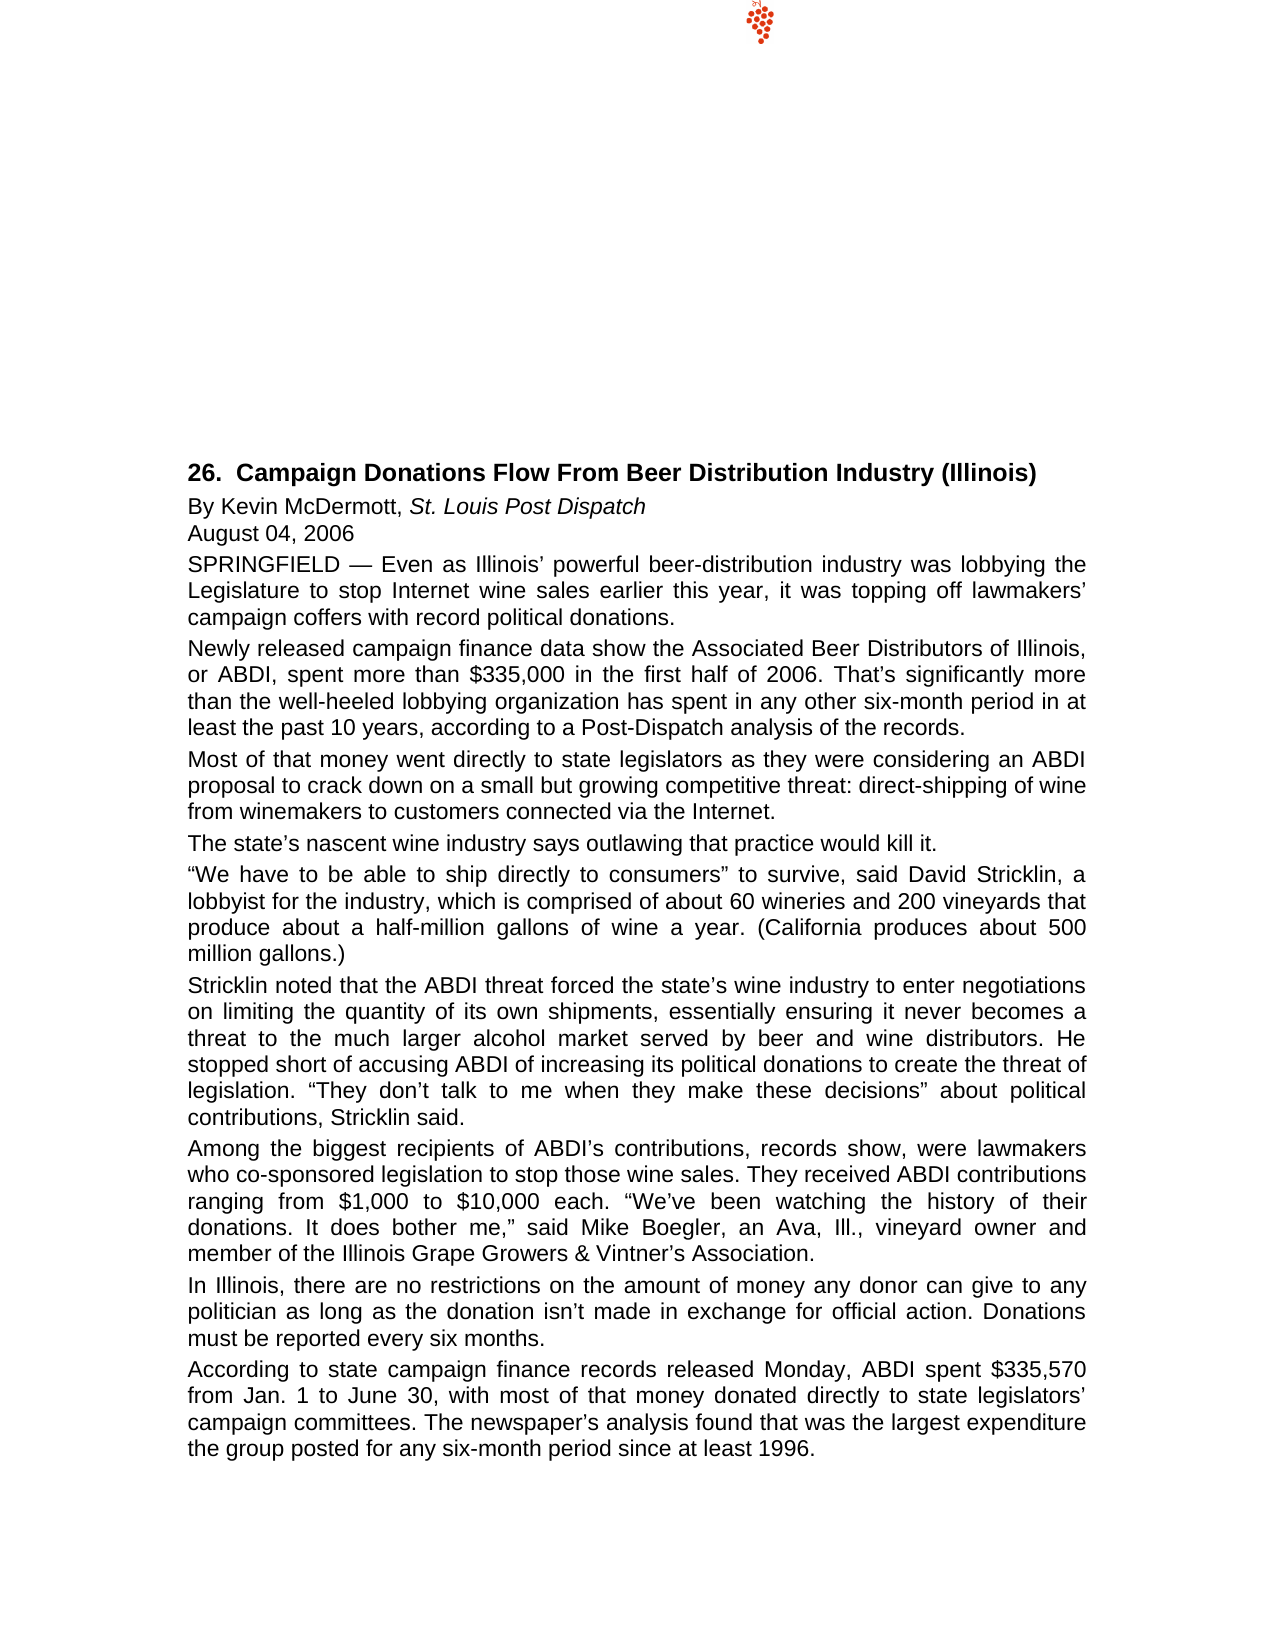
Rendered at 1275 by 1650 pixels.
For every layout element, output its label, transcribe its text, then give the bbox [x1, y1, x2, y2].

picture [746, 0, 774, 44]
text In , there are no restrictions on the amount of money any donor can give to any politician as long as the donation isn’t made in exchange for official action. Donations must be reported every six months. [187, 1272, 1087, 1351]
text The state’s nascent wine industry says outlawing that practice would kill it. [187, 830, 1087, 856]
text “We have to be able to ship directly to consumers” to survive, said David Stricklin, a lobbyist for the industry, which is comprised of about 60 wineries and 200 vineyards that produce about a half-million gallons of wine a year. ( produces about 500 million gallons.) [187, 861, 1087, 967]
text August 04, 2006 [187, 519, 1087, 546]
text Newly released campaign finance data show the Associated Beer Distributors of Illinois, or ABDI, spent more than $335,000 in the first half of 2006. That’s significantly more than the well-heeled lobbying organization has spent in any other six-month period in at least the past 10 years, according to a Post-Dispatch analysis of the records. [187, 635, 1087, 741]
text Most of that money went directly to state legislators as they were considering an ABDI proposal to crack down on a small but growing competitive threat: direct-shipping of wine from winemakers to customers connected via the Internet. [187, 746, 1087, 825]
subtitle 26. Campaign Donations Flow From Beer Distribution Industry () [187, 458, 1087, 487]
text Among the biggest recipients of ABDI’s contributions, records show, were lawmakers who co-sponsored legislation to stop those wine sales. They received ABDI contributions ranging from $1,000 to $10,000 each. “We’ve been watching the history of their donations. It does bother me,” said Mike Boegler, an Ava, , vineyard owner and member of the Illinois Grape Growers & Vintner’s Association. [187, 1135, 1087, 1267]
text Stricklin noted that the ABDI threat forced the state’s wine industry to enter negotiations on limiting the quantity of its own shipments, essentially ensuring it never becomes a threat to the much larger alcohol market served by beer and wine distributors. He stopped short of accusing ABDI of increasing its political donations to create the threat of legislation. “They don’t talk to me when they make these decisions” about political contributions, Stricklin said. [187, 972, 1087, 1130]
text — Even as ’ powerful beer-distribution industry was lobbying the Legislature to stop Internet wine sales earlier this year, it was topping off lawmakers’ campaign coffers with record political donations. [187, 551, 1087, 630]
text According to state campaign finance records released Monday, ABDI spent $335,570 from Jan. 1 to June 30, with most of that money donated directly to state legislators’ campaign committees. The newspaper’s analysis found that was the largest expenditure the group posted for any six-month period since at least 1996. [187, 1356, 1087, 1461]
text By Kevin McDermott, Post Dispatch [187, 493, 1087, 519]
